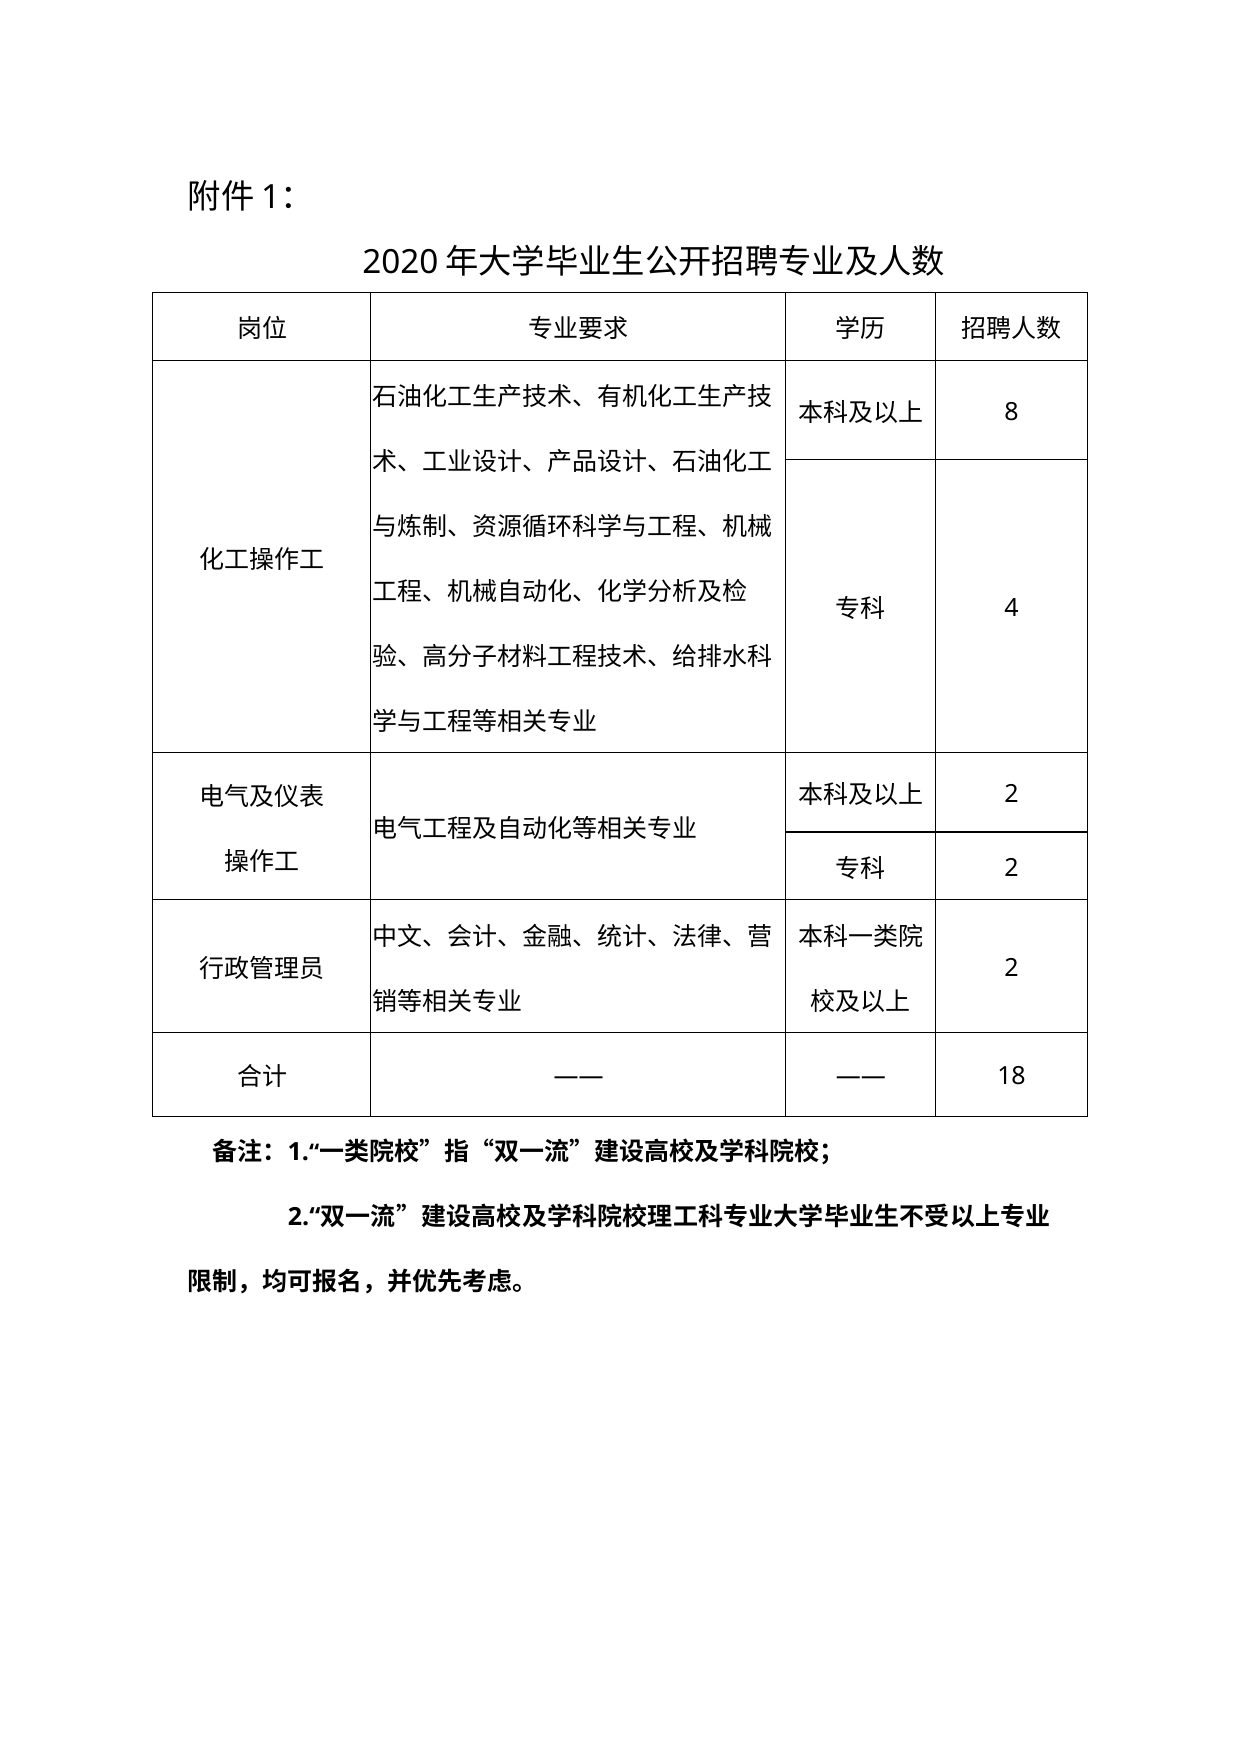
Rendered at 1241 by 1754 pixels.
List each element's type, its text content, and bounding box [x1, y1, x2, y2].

table_cell 2 [936, 753, 1087, 831]
table_cell 4 [936, 460, 1087, 752]
table_header 招聘人数 [936, 293, 1087, 359]
table_cell 2 [936, 833, 1087, 899]
list 2.“双一流”建设高校及学科院校理工科专业大学毕业生不受以上专业限制，均可报名，并优先考虑。 [187, 1182, 1053, 1312]
text 附件1： [187, 162, 1053, 227]
table_cell 石油化工生产技术、有机化工生产技术、工业设计、产品设计、石油化工与炼制、资源循环科学与工程、机械工程、机械自动化、化学分析及检验、高分子材料工程技术、给排水科学与工程等相关专业 [371, 361, 785, 752]
table_cell 8 [936, 361, 1087, 458]
table_cell 专科 [786, 460, 935, 752]
table_cell 中文、会计、金融、统计、法律、营销等相关专业 [371, 900, 785, 1032]
table_cell 本科一类院校及以上 [786, 900, 935, 1032]
table_cell 合计 [153, 1033, 370, 1116]
table_cell 行政管理员 [153, 900, 370, 1032]
table_cell —— [786, 1033, 935, 1116]
table_cell 18 [936, 1033, 1087, 1116]
table_header 岗位 [153, 293, 370, 359]
table_cell 电气及仪表 操作工 [153, 753, 370, 899]
table_cell 化工操作工 [153, 361, 370, 752]
table_cell 2 [936, 900, 1087, 1032]
list 备注：1.“一类院校”指“双一流”建设高校及学科院校； [187, 1117, 1053, 1182]
table_header 学历 [786, 293, 935, 359]
table_cell —— [371, 1033, 785, 1116]
table_cell 本科及以上 [786, 361, 935, 458]
table_cell 电气工程及自动化等相关专业 [371, 753, 785, 899]
table_cell 专科 [786, 833, 935, 899]
text 2020年大学毕业生公开招聘专业及人数 [187, 227, 1053, 292]
table_header 专业要求 [371, 293, 785, 359]
table_cell 本科及以上 [786, 753, 935, 831]
